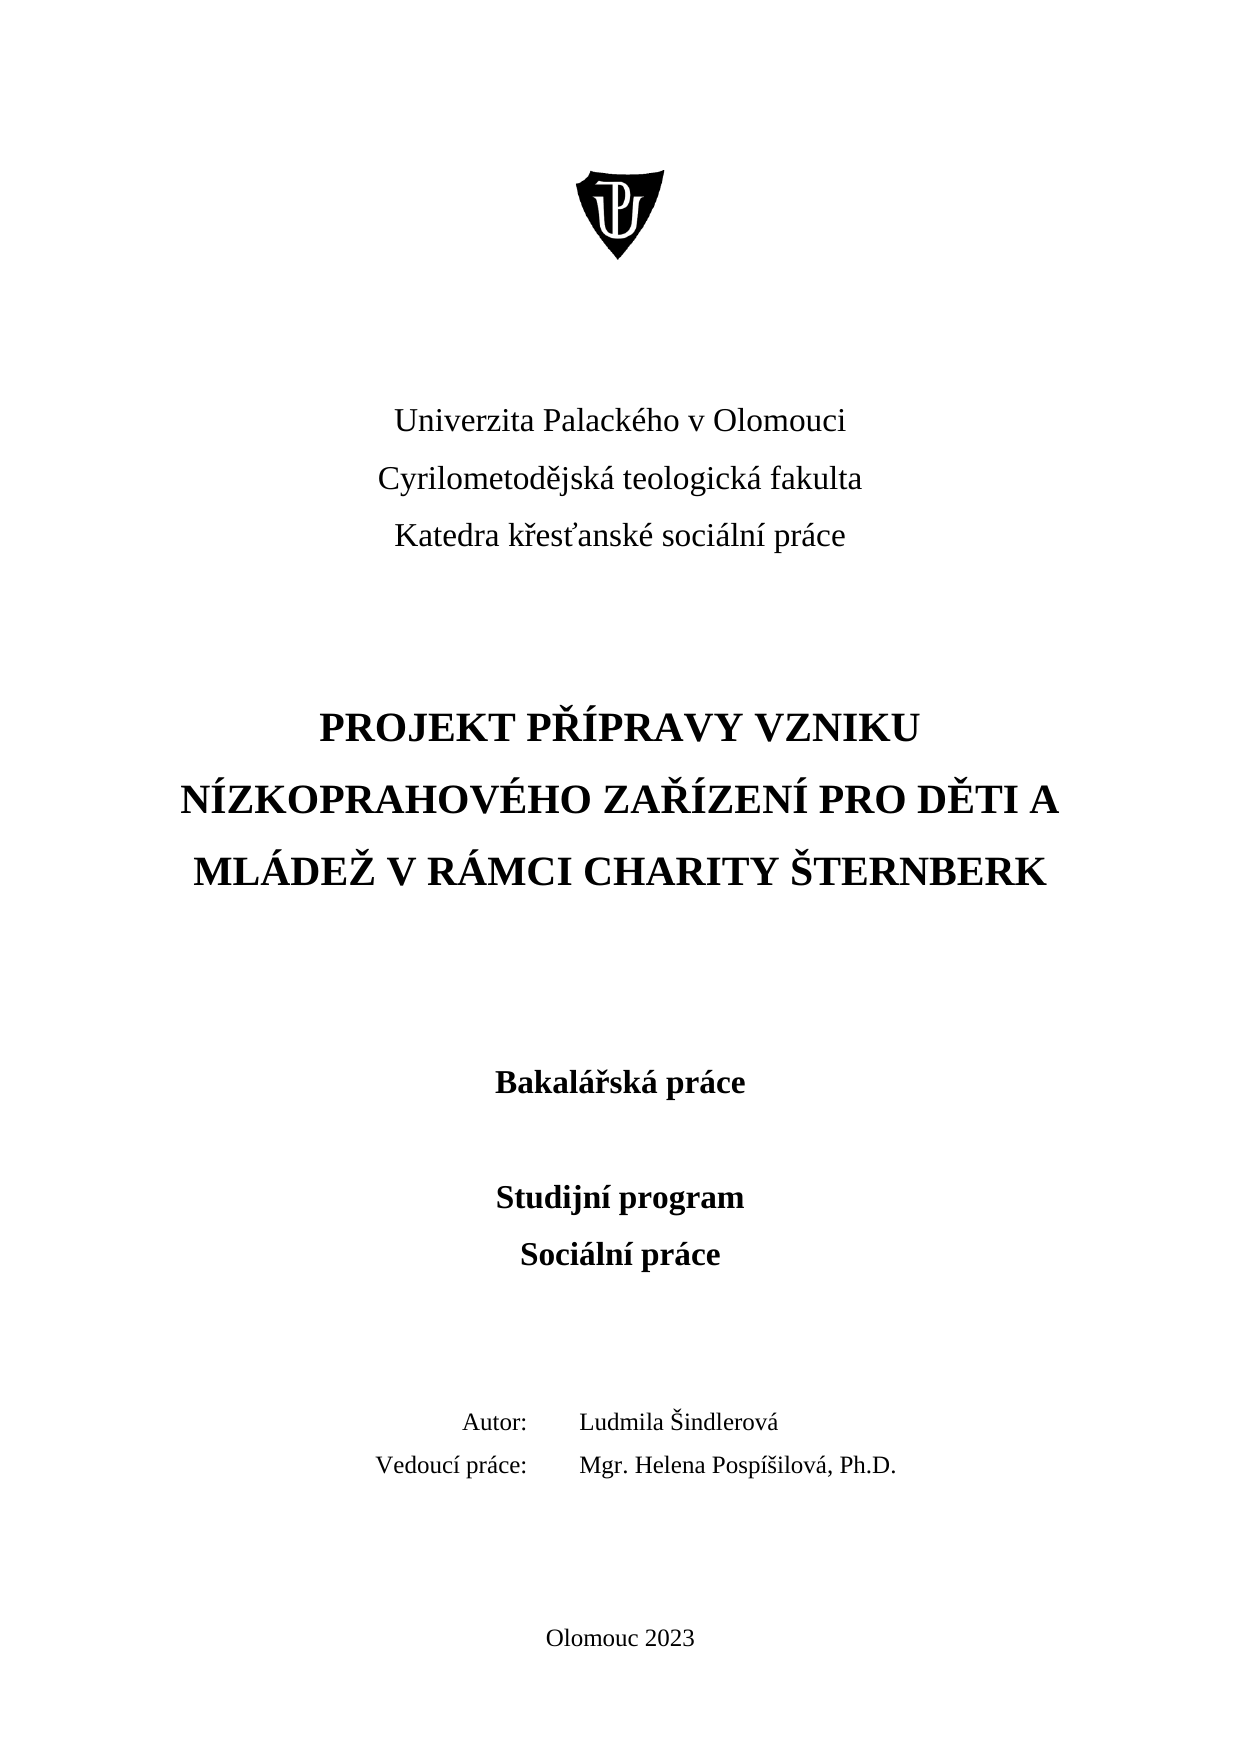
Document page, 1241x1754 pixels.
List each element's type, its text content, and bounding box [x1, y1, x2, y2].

text PROJEKT PŘÍPRAVY VZNIKU NÍZKOPRAHOVÉHO ZAŘÍZENÍ PRO DĚTI A MLÁDEŽ V RÁMCI CHARITY ŠTERNBERK [118, 702, 1122, 894]
text Olomouc 2023 [118, 1623, 1122, 1652]
table_cell Mgr. Helena Pospíšilová, Ph.D. [568, 1451, 1002, 1493]
text Cyrilometodějská teologická fakulta [118, 458, 1122, 496]
text Katedra křesťanské sociální práce [118, 516, 1122, 554]
table_cell Vedoucí práce: [238, 1451, 568, 1493]
text Bakalářská práce [118, 1062, 1122, 1100]
text Sociální práce [118, 1234, 1122, 1273]
table_header Autor: [238, 1407, 568, 1451]
table_header Ludmila Šindlerová [568, 1407, 1002, 1451]
picture [575, 170, 665, 260]
text Univerzita Palackého v Olomouci [118, 401, 1122, 439]
text Studijní program [118, 1177, 1122, 1215]
